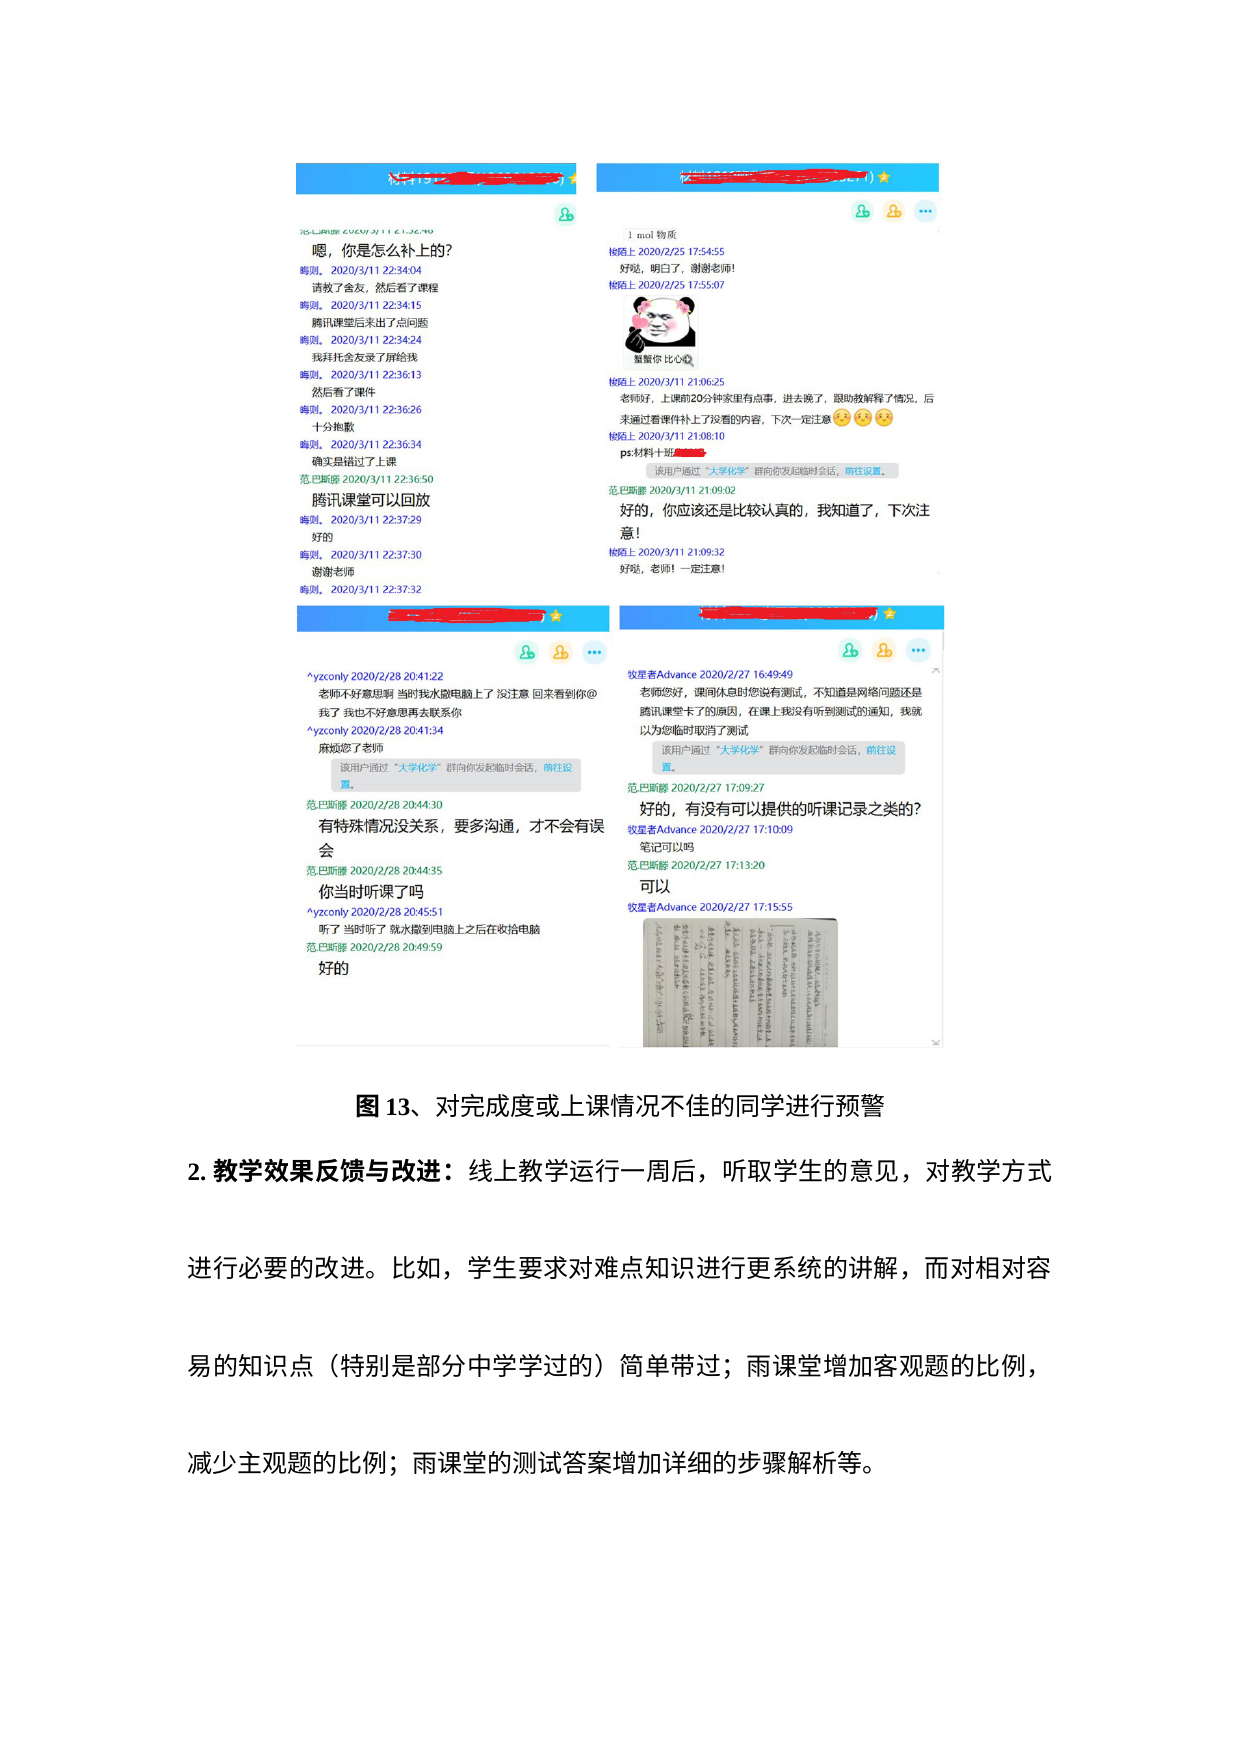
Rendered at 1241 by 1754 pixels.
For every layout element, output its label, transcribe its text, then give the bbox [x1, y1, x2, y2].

picture [296, 162, 945, 1048]
text 2. 教学效果反馈与改进：线上教学运行一周后，听取学生的意见，对教学方式进行必要的改进。比如，学生要求对难点知识进行更系统的讲解，而对相对容易的知识点（特别是部分中学学过的）简单带过；雨课堂增加客观题的比例，减少主观题的比例；雨课堂的测试答案增加详细的步骤解析等。 [187, 1137, 1053, 1494]
text 图13、对完成度或上课情况不佳的同学进行预警 [187, 1072, 1053, 1137]
